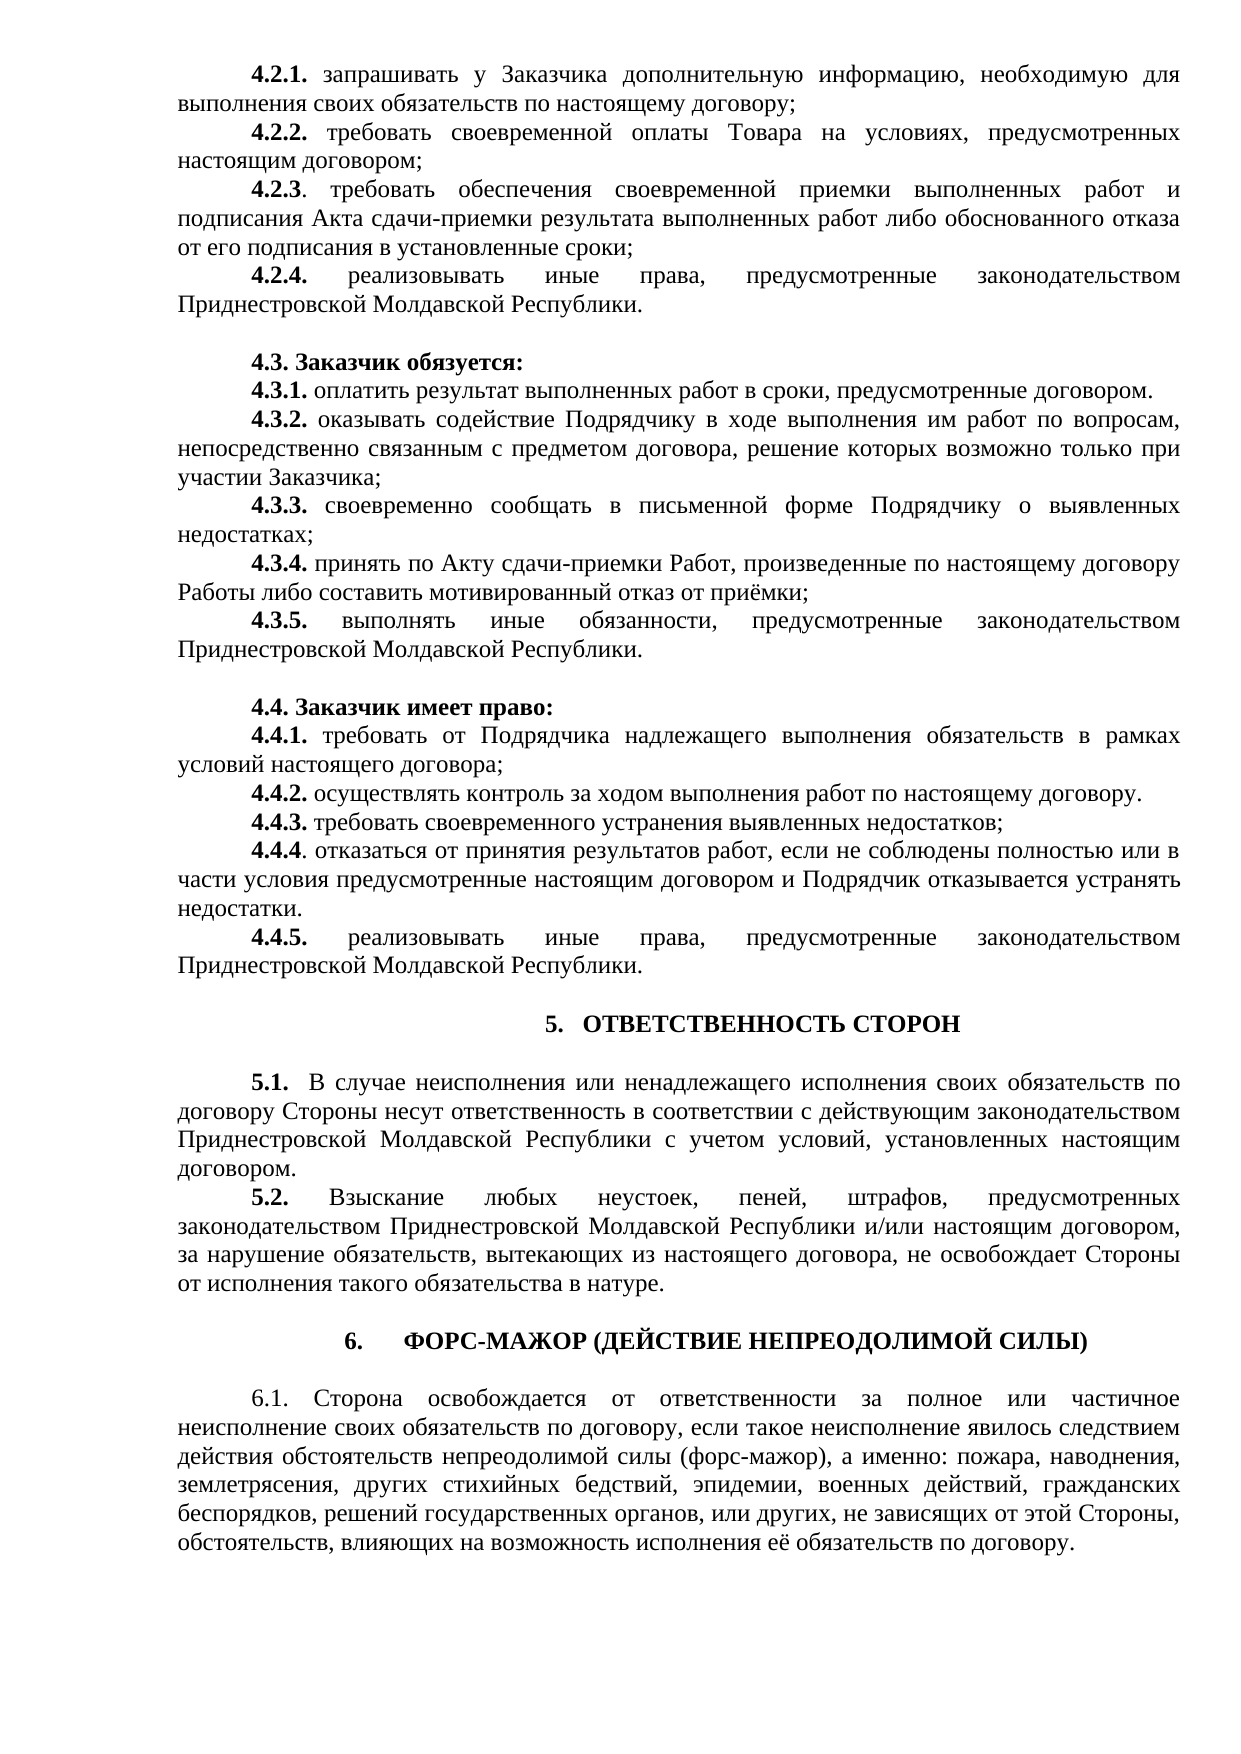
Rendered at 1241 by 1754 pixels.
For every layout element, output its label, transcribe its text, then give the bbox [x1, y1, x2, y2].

text 4.3.2. оказывать содействие Подрядчику в ходе выполнения им работ по вопросам, непосредственно связанным с предметом договора, решение которых возможно только при участии Заказчика; [177, 404, 1181, 490]
text 5.2. Взыскание любых неустоек, пеней, штрафов, предусмотренных законодательством Приднестровской Молдавской Республики и/или настоящим договором, за нарушение обязательств, вытекающих из настоящего договора, не освобождает Стороны от исполнения такого обязательства в натуре. [177, 1182, 1181, 1297]
text 4.4.1. требовать от Подрядчика надлежащего выполнения обязательств в рамках условий настоящего договора; [177, 720, 1181, 778]
list 4.4.3. требовать своевременного устранения выявленных недостатков; [177, 807, 1181, 835]
text 4.2.3. требовать обеспечения своевременной приемки выполненных работ и подписания Акта сдачи-приемки результата выполненных работ либо обоснованного отказа от его подписания в установленные сроки; [177, 174, 1181, 260]
text 4.3.4. принять по Акту сдачи-приемки Работ, произведенные по настоящему договору Работы либо составить мотивированный отказ от приёмки; [177, 548, 1181, 605]
text 4.3.1. оплатить результат выполненных работ в сроки, предусмотренные договором. [177, 375, 1181, 404]
text 5.1. В случае неисполнения или ненадлежащего исполнения своих обязательств по договору Стороны несут ответственность в соответствии с действующим законодательством Приднестровской Молдавской Республики с учетом условий, установленных настоящим договором. [177, 1067, 1181, 1182]
text 4.3.5. выполнять иные обязанности, предусмотренные законодательством Приднестровской Молдавской Республики. [177, 605, 1181, 663]
text 4.4.2. осуществлять контроль за ходом выполнения работ по настоящему договору. [177, 778, 1181, 807]
text 4.4. Заказчик имеет право: [177, 692, 1181, 720]
text 4.3. Заказчик обязуется: [177, 347, 1181, 375]
text 4.2.1. запрашивать у Заказчика дополнительную информацию, необходимую для выполнения своих обязательств по настоящему договору; [177, 59, 1181, 117]
text 4.3.3. своевременно сообщать в письменной форме Подрядчику о выявленных недостатках; [177, 490, 1181, 548]
list ФОРС-МАЖОР (ДЕЙСТВИЕ НЕПРЕОДОЛИМОЙ СИЛЫ) [177, 1326, 1181, 1354]
text 6.1. Сторона освобождается от ответственности за полное или частичное неисполнение своих обязательств по договору, если такое неисполнение явилось следствием действия обстоятельств непреодолимой силы (форс-мажор), а именно: пожара, наводнения, землетрясения, других стихийных бедствий, эпидемии, военных действий, гражданских беспорядков, решений государственных органов, или других, не зависящих от этой Стороны, обстоятельств, влияющих на возможность исполнения её обязательств по договору. [177, 1383, 1181, 1556]
list 4.4.4. отказаться от принятия результатов работ, если не соблюдены полностью или в части условия предусмотренные настоящим договором и Подрядчик отказывается устранять недостатки. [177, 835, 1181, 922]
list ОТВЕТСТВЕННОСТЬ СТОРОН [324, 1009, 1181, 1038]
text 4.2.2. требовать своевременной оплаты Товара на условиях, предусмотренных настоящим договором; [177, 117, 1181, 174]
list 4.4.5. реализовывать иные права, предусмотренные законодательством Приднестровской Молдавской Республики. [177, 922, 1181, 979]
text 4.2.4. реализовывать иные права, предусмотренные законодательством Приднестровской Молдавской Республики. [177, 260, 1181, 318]
